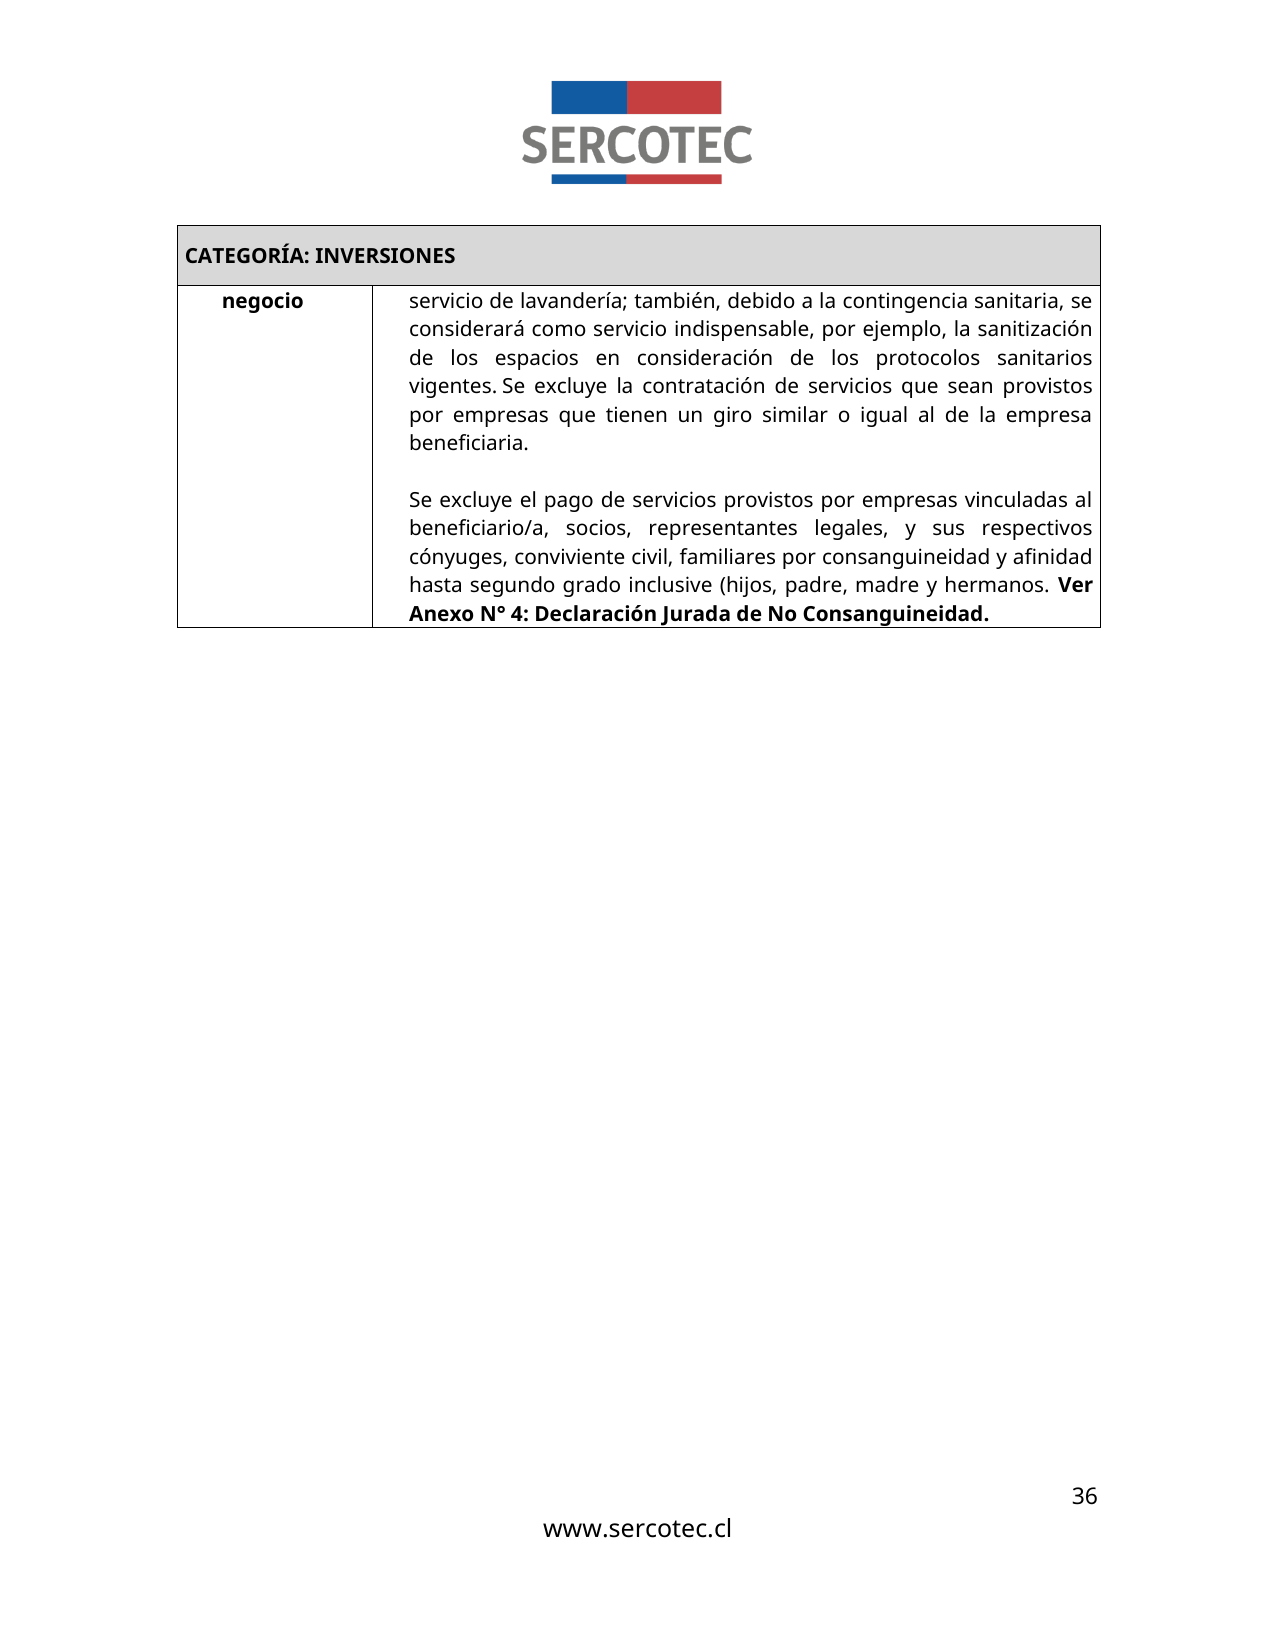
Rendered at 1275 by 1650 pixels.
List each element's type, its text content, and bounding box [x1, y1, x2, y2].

picture [512, 73, 763, 194]
table_header CATEGORÍA: INVERSIONES [178, 226, 1100, 285]
table_cell Servicios esenciales para el funcionamiento del negocio [178, 286, 372, 627]
